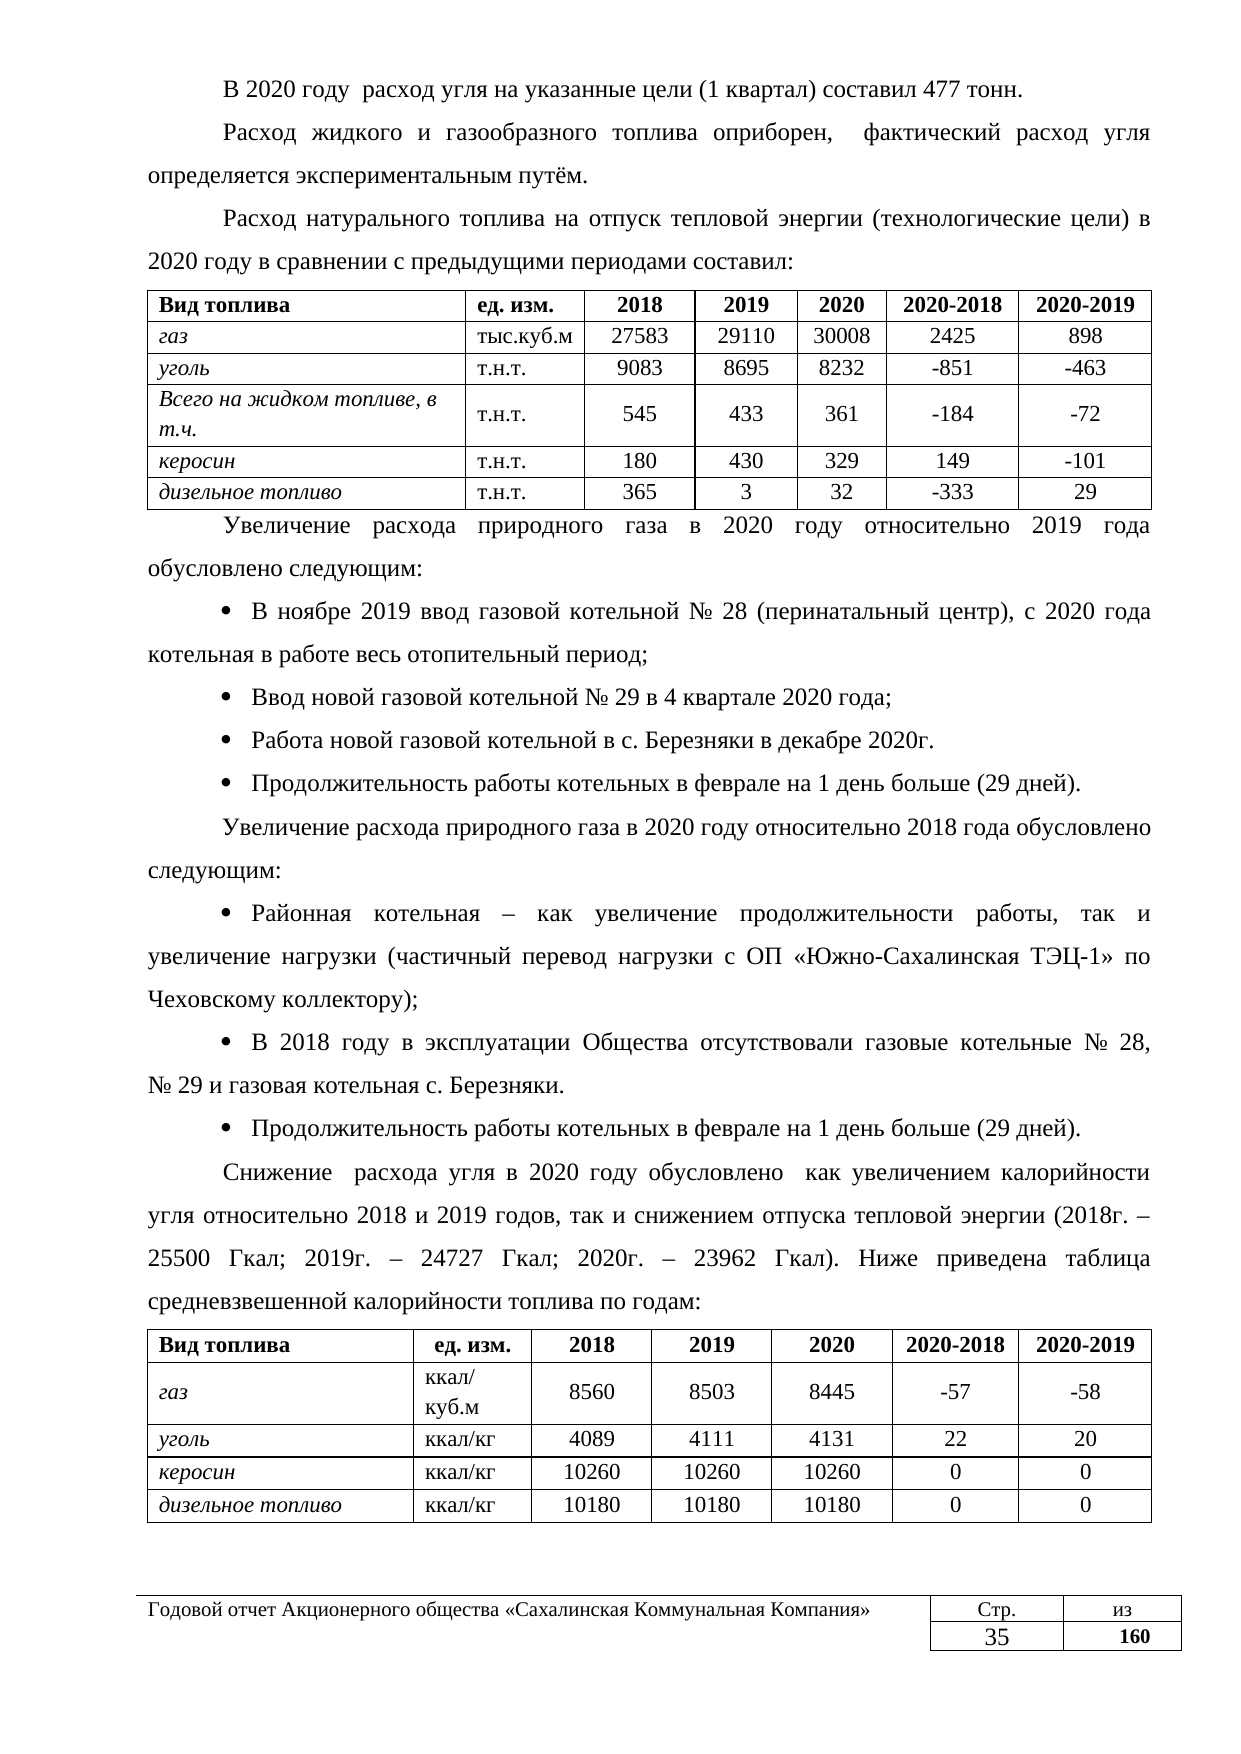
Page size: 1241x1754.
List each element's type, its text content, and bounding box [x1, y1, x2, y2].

table_cell 2425 [887, 322, 1018, 353]
text Расход жидкого и газообразного топлива оприборен, фактический расход угля определяется экспериментальным путём. [148, 117, 1152, 189]
table_cell 365 [585, 478, 694, 509]
table_cell 10180 [652, 1490, 771, 1522]
text В 2020 году расход угля на указанные цели (1 квартал) составил 477 тонн. [148, 74, 1152, 103]
table_header 2018 [532, 1330, 651, 1362]
table_cell 10260 [532, 1458, 651, 1489]
table_cell 8695 [696, 354, 797, 384]
table_cell -184 [887, 385, 1018, 446]
table_header 2020 [772, 1330, 892, 1362]
table_cell 20 [1019, 1425, 1151, 1456]
table_header Вид топлива [148, 1330, 413, 1362]
list Продолжительность работы котельных в феврале на 1 день больше (29 дней). [148, 768, 1152, 797]
table_header Вид топлива [148, 291, 465, 321]
text Увеличение расхода природного газа в 2020 году относительно 2019 года обусловлено следующим: [148, 510, 1152, 582]
table_header ед. изм. [466, 291, 584, 321]
table_cell -58 [1019, 1363, 1151, 1423]
table_cell 8445 [772, 1363, 892, 1423]
text Снижение расхода угля в 2020 году обусловлено как увеличением калорийности угля относительно 2018 и 2019 годов, так и снижением отпуска тепловой энергии (2018г. – 25500 Гкал; 2019г. – 24727 Гкал; 2020г. – 23962 Гкал). Ниже приведена таблица средневзвешенной калорийности топлива по годам: [148, 1157, 1152, 1315]
table_cell ккал/кг [414, 1425, 531, 1456]
table_header 2020-2018 [887, 291, 1018, 321]
table_cell тыс.куб.м [466, 322, 584, 353]
table_cell 898 [1019, 322, 1151, 353]
table_cell 29 [1019, 478, 1151, 509]
table_cell 29110 [696, 322, 797, 353]
table_cell 149 [887, 447, 1018, 477]
table_cell 10180 [772, 1490, 892, 1522]
table_cell 4089 [532, 1425, 651, 1456]
table_cell -851 [887, 354, 1018, 384]
table_cell 10180 [532, 1490, 651, 1522]
table_cell -57 [893, 1363, 1018, 1423]
table_cell дизельное топливо [148, 478, 465, 509]
table_header ед. изм. [414, 1330, 531, 1362]
table_cell -72 [1019, 385, 1151, 446]
list Районная котельная – как увеличение продолжительности работы, так и увеличение нагрузки (частичный перевод нагрузки с ОП «Южно-Сахалинская ТЭЦ-1» по Чеховскому коллектору); [148, 898, 1152, 1013]
list Ввод новой газовой котельной № 29 в 4 квартале 2020 года; [148, 682, 1152, 711]
table_cell т.н.т. [466, 447, 584, 477]
table_cell 329 [798, 447, 886, 477]
table_cell дизельное топливо [148, 1490, 413, 1522]
table_cell 8232 [798, 354, 886, 384]
text Увеличение расхода природного газа в 2020 году относительно 2018 года обусловлено следующим: [148, 812, 1152, 883]
table_cell керосин [148, 1458, 413, 1489]
table_cell 4111 [652, 1425, 771, 1456]
table_cell ккал/кг [414, 1458, 531, 1489]
table_cell 0 [1019, 1490, 1151, 1522]
table_cell 27583 [585, 322, 694, 353]
table_cell 0 [1019, 1458, 1151, 1489]
table_cell газ [148, 1363, 413, 1423]
table_cell керосин [148, 447, 465, 477]
table_cell -101 [1019, 447, 1151, 477]
list Работа новой газовой котельной в с. Березняки в декабре 2020г. [148, 725, 1152, 754]
text Расход натурального топлива на отпуск тепловой энергии (технологические цели) в 2020 году в сравнении с предыдущими периодами составил: [148, 203, 1152, 275]
table_cell 22 [893, 1425, 1018, 1456]
table_cell 433 [696, 385, 797, 446]
list В ноябре 2019 ввод газовой котельной № 28 (перинатальный центр), с 2020 года котельная в работе весь отопительный период; [148, 596, 1152, 668]
table_cell 8560 [532, 1363, 651, 1423]
table_cell -463 [1019, 354, 1151, 384]
table_cell 0 [893, 1490, 1018, 1522]
table_cell т.н.т. [466, 354, 584, 384]
table_cell 0 [893, 1458, 1018, 1489]
table_cell Всего на жидком топливе, в т.ч. [148, 385, 465, 446]
table_cell 430 [696, 447, 797, 477]
table_cell 180 [585, 447, 694, 477]
table_header 2020 [798, 291, 886, 321]
table_header 2018 [585, 291, 694, 321]
table_cell 9083 [585, 354, 694, 384]
table_cell 8503 [652, 1363, 771, 1423]
table_cell 4131 [772, 1425, 892, 1456]
table_cell т.н.т. [466, 385, 584, 446]
table_cell 361 [798, 385, 886, 446]
table_cell 545 [585, 385, 694, 446]
table_cell уголь [148, 1425, 413, 1456]
table_header 2019 [652, 1330, 771, 1362]
table_header 2020-2018 [893, 1330, 1018, 1362]
table_cell 10260 [772, 1458, 892, 1489]
table_cell т.н.т. [466, 478, 584, 509]
list В 2018 году в эксплуатации Общества отсутствовали газовые котельные № 28, № 29 и газовая котельная с. Березняки. [148, 1027, 1152, 1099]
table_cell 30008 [798, 322, 886, 353]
table_cell ккал/кг [414, 1490, 531, 1522]
table_cell уголь [148, 354, 465, 384]
table_cell 32 [798, 478, 886, 509]
table_cell ккал/куб.м [414, 1363, 531, 1423]
table_cell 10260 [652, 1458, 771, 1489]
table_cell газ [148, 322, 465, 353]
list Продолжительность работы котельных в феврале на 1 день больше (29 дней). [148, 1113, 1152, 1142]
table_cell 3 [696, 478, 797, 509]
table_header 2020-2019 [1019, 1330, 1151, 1362]
table_cell -333 [887, 478, 1018, 509]
table_header 2019 [696, 291, 797, 321]
table_header 2020-2019 [1019, 291, 1151, 321]
